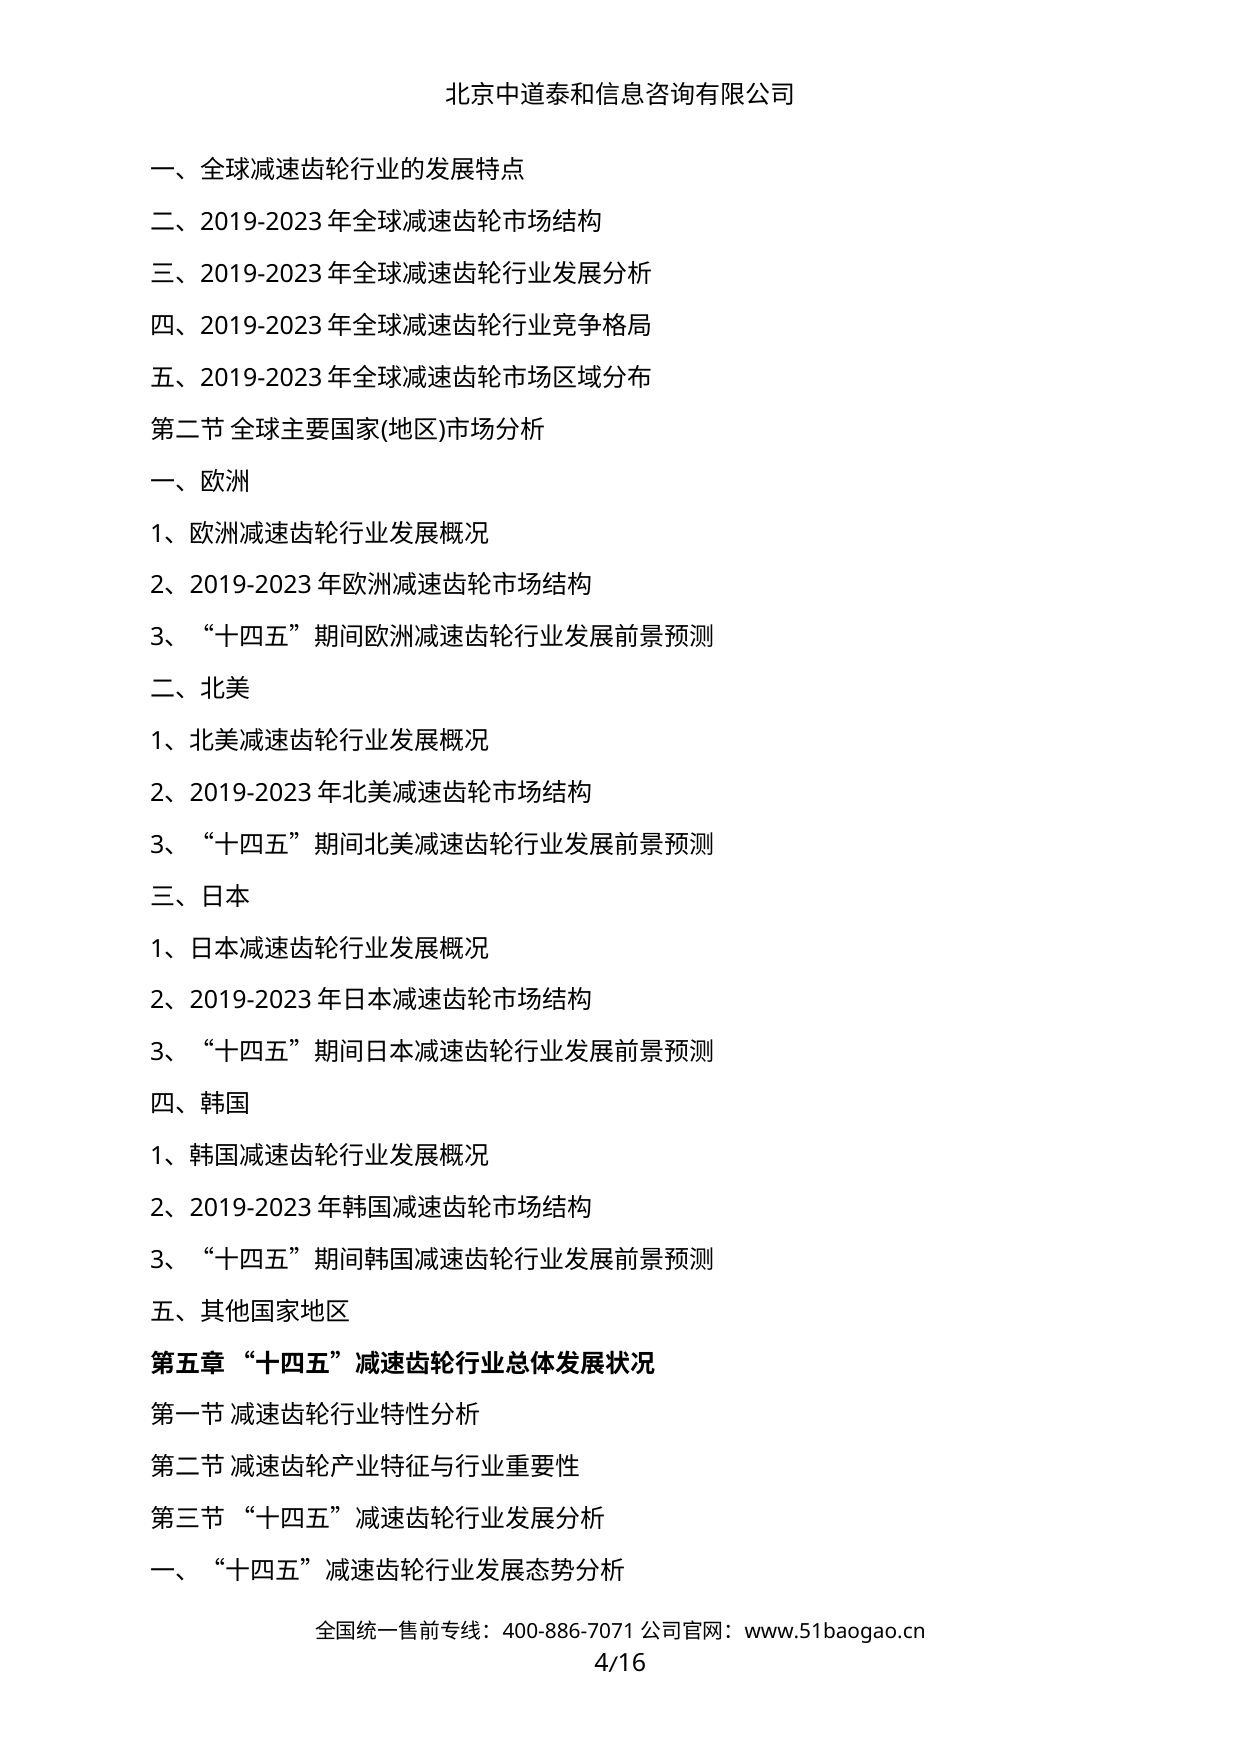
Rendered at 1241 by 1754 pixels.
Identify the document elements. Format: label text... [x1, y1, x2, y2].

text 四、韩国 [150, 1084, 1090, 1120]
text 四、2019-2023年全球减速齿轮行业竞争格局 [150, 306, 1090, 342]
text 一、全球减速齿轮行业的发展特点 [150, 150, 1090, 186]
text 二、北美 [150, 669, 1090, 705]
text 3、“十四五”期间欧洲减速齿轮行业发展前景预测 [150, 617, 1090, 653]
text 2、2019-2023年韩国减速齿轮市场结构 [150, 1187, 1090, 1224]
text 2、2019-2023年日本减速齿轮市场结构 [150, 980, 1090, 1016]
text 第二节 全球主要国家(地区)市场分析 [150, 409, 1090, 446]
text 1、日本减速齿轮行业发展概况 [150, 928, 1090, 964]
text 1、北美减速齿轮行业发展概况 [150, 721, 1090, 757]
text 一、“十四五”减速齿轮行业发展态势分析 [150, 1551, 1090, 1587]
text 第五章 “十四五”减速齿轮行业总体发展状况 [150, 1343, 1090, 1379]
text 2、2019-2023年北美减速齿轮市场结构 [150, 772, 1090, 809]
text 3、“十四五”期间日本减速齿轮行业发展前景预测 [150, 1032, 1090, 1068]
text 第一节 减速齿轮行业特性分析 [150, 1395, 1090, 1431]
text 一、欧洲 [150, 461, 1090, 497]
text 三、2019-2023年全球减速齿轮行业发展分析 [150, 254, 1090, 290]
text 3、“十四五”期间韩国减速齿轮行业发展前景预测 [150, 1239, 1090, 1276]
text 2、2019-2023年欧洲减速齿轮市场结构 [150, 565, 1090, 601]
text 1、欧洲减速齿轮行业发展概况 [150, 513, 1090, 549]
text 3、“十四五”期间北美减速齿轮行业发展前景预测 [150, 824, 1090, 861]
text 二、2019-2023年全球减速齿轮市场结构 [150, 202, 1090, 238]
text 五、其他国家地区 [150, 1291, 1090, 1327]
text 三、日本 [150, 876, 1090, 912]
text 五、2019-2023年全球减速齿轮市场区域分布 [150, 357, 1090, 394]
text 第二节 减速齿轮产业特征与行业重要性 [150, 1447, 1090, 1483]
text 第三节 “十四五”减速齿轮行业发展分析 [150, 1499, 1090, 1535]
text 1、韩国减速齿轮行业发展概况 [150, 1136, 1090, 1172]
